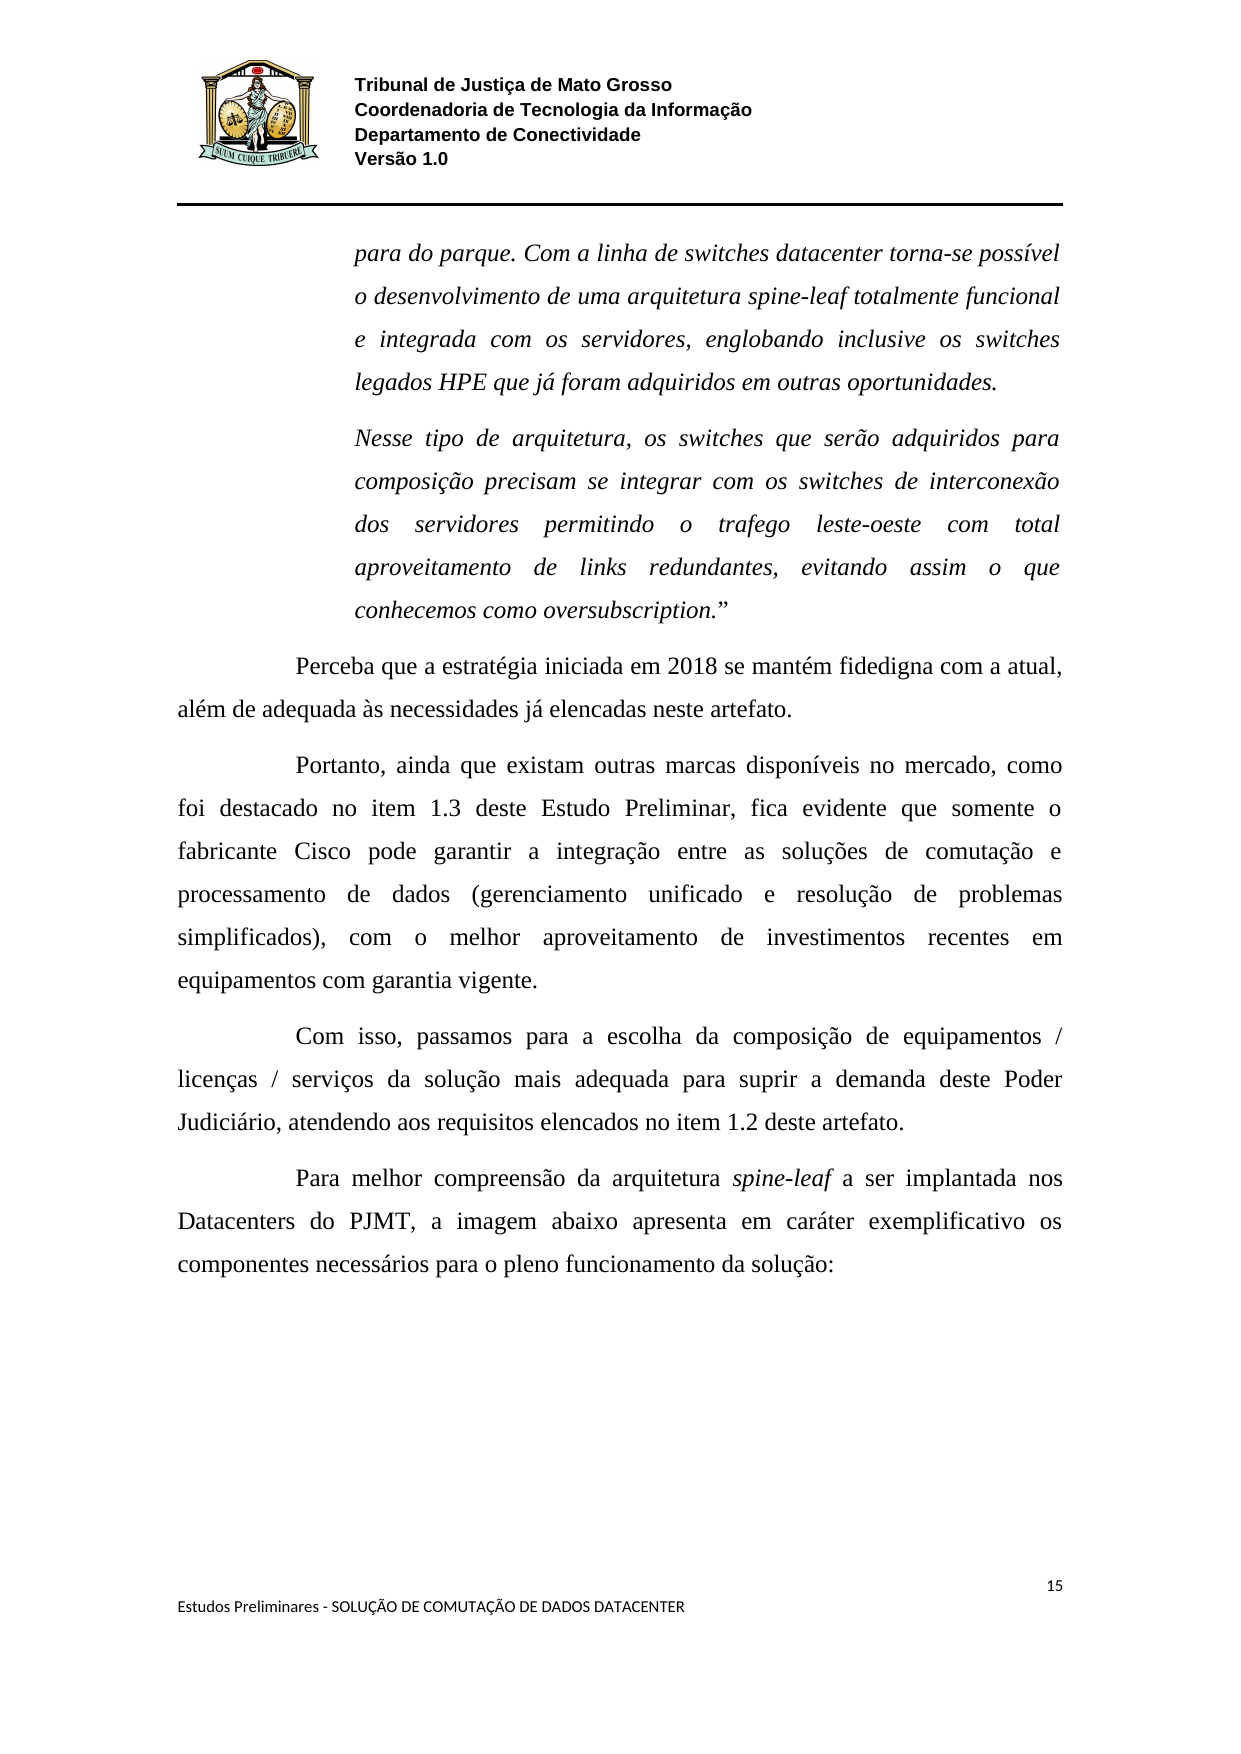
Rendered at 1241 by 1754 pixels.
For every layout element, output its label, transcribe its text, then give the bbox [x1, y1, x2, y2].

text Nesse tipo de arquitetura, os switches que serão adquiridos para composição precisam se integrar com os switches de interconexão dos servidores permitindo o trafego leste-oeste com total aproveitamento de links redundantes, evitando assim o que conhecemos como oversubscription.” [354, 423, 1063, 624]
text Portanto, ainda que existam outras marcas disponíveis no mercado, como foi destacado no item 1.3 deste Estudo Preliminar, fica evidente que somente o fabricante Cisco pode garantir a integração entre as soluções de comutação e processamento de dados (gerenciamento unificado e resolução de problemas simplificados), com o melhor aproveitamento de investimentos recentes em equipamentos com garantia vigente. [177, 750, 1063, 994]
text Com isso, passamos para a escolha da composição de equipamentos / licenças / serviços da solução mais adequada para suprir a demanda deste Poder Judiciário, atendendo aos requisitos elencados no item 1.2 deste artefato. [177, 1021, 1063, 1136]
text Perceba que a estratégia iniciada em 2018 se mantém fidedigna com a atual, além de adequada às necessidades já elencadas neste artefato. [177, 651, 1063, 723]
picture [198, 60, 319, 166]
text Para melhor compreensão da arquitetura spine-leaf a ser implantada nos Datacenters do PJMT, a imagem abaixo apresenta em caráter exemplificativo os componentes necessários para o pleno funcionamento da solução: [177, 1163, 1063, 1278]
